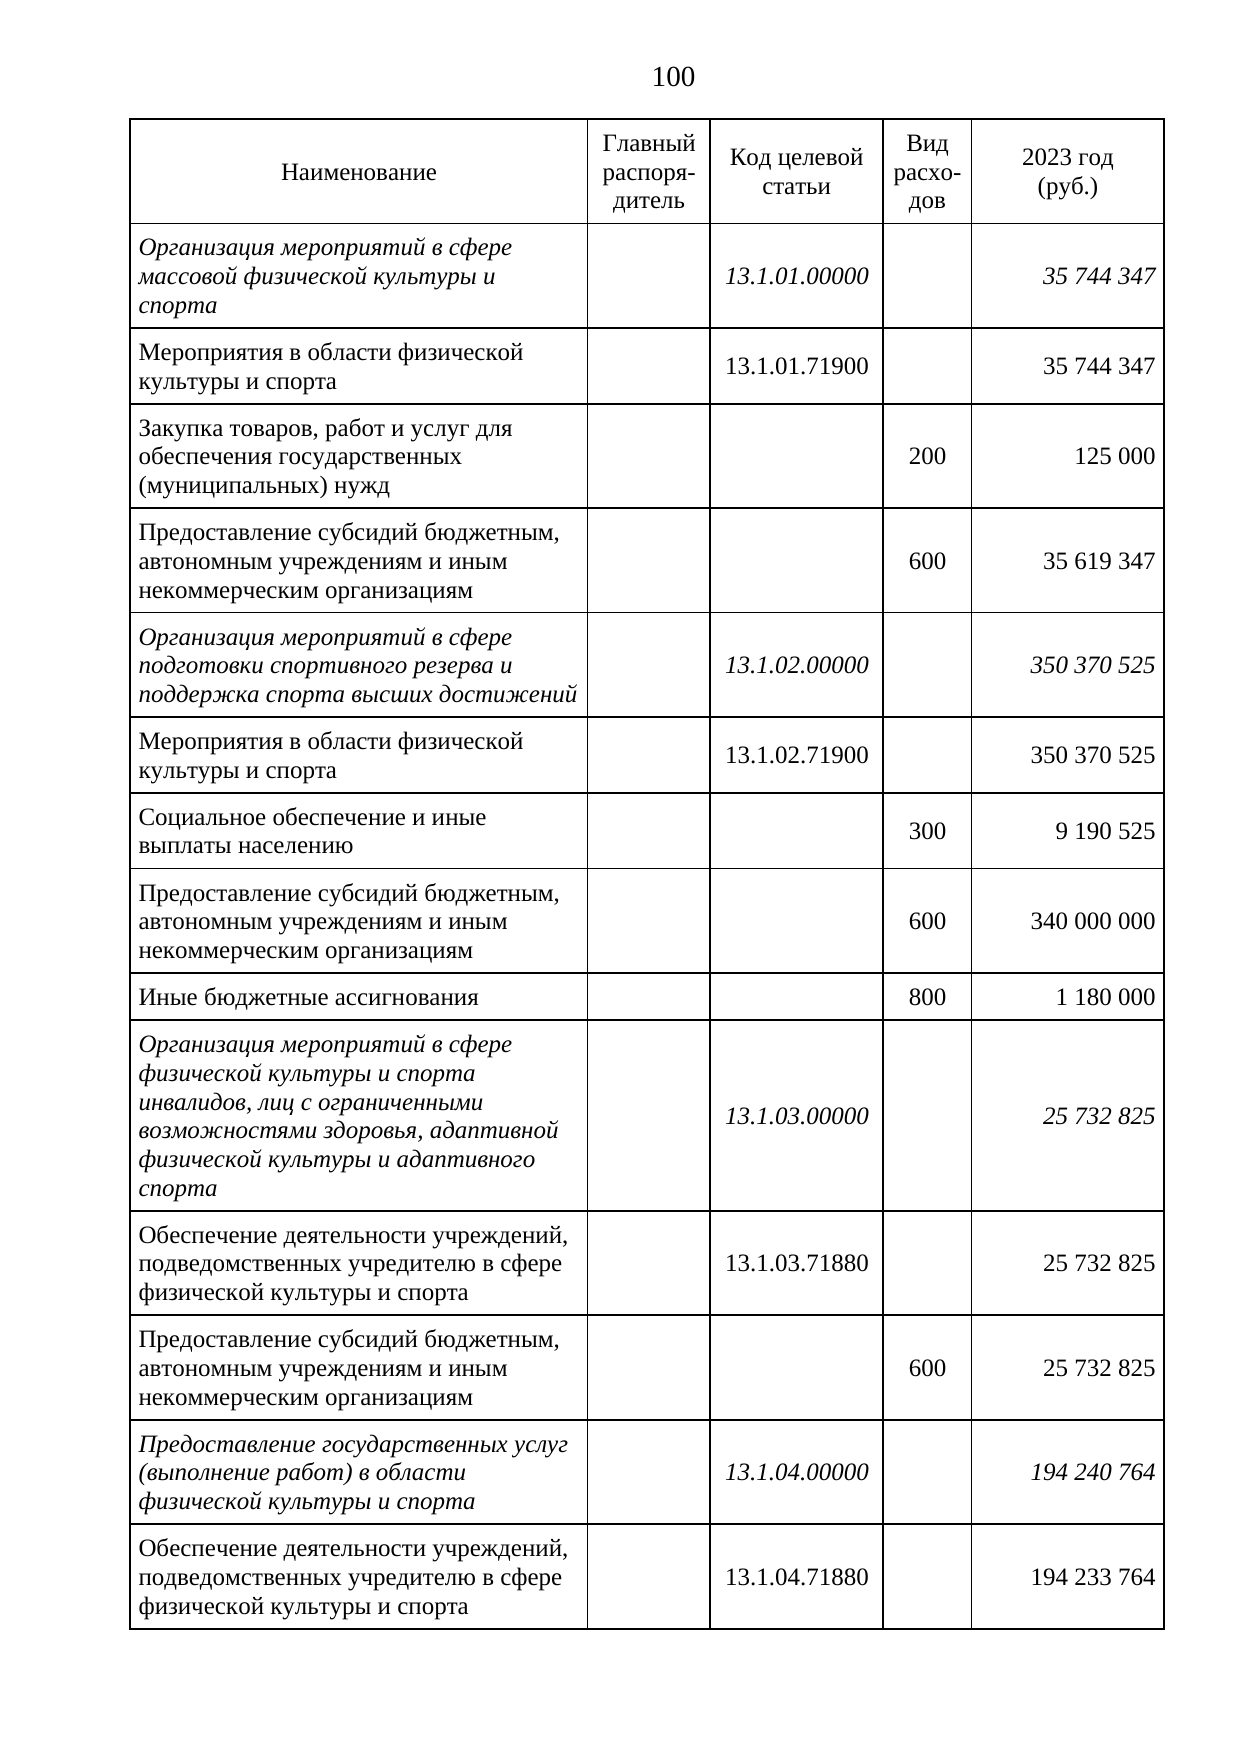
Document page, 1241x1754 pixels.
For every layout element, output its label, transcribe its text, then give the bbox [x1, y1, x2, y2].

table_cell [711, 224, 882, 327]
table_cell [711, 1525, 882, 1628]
table_header Код целевой статьи [711, 120, 882, 223]
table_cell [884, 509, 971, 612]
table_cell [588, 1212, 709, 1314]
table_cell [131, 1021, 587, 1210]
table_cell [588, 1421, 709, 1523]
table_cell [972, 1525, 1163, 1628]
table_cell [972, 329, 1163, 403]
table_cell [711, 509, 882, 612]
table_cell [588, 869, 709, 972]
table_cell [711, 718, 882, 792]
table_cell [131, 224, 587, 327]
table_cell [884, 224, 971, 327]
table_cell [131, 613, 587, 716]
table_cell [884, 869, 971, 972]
table_header Главный распоря-дитель [588, 120, 709, 223]
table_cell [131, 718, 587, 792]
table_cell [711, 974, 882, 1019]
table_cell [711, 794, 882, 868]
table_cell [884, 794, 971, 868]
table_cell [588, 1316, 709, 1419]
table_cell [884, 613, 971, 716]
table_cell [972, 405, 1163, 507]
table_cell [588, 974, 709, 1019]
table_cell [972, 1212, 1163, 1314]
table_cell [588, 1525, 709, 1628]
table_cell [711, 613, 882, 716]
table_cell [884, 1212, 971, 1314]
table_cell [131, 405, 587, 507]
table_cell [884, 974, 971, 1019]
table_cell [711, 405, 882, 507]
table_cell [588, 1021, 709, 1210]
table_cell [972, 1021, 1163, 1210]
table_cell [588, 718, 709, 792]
table_header Наименование [131, 120, 587, 223]
table_header Вид расхо-дов [884, 120, 971, 223]
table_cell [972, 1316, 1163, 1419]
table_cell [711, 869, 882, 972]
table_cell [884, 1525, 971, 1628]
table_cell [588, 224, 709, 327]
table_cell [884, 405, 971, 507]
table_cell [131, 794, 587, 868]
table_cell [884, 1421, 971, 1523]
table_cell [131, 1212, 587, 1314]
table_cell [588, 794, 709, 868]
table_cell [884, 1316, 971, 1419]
table_header 2023 год (руб.) [972, 120, 1163, 223]
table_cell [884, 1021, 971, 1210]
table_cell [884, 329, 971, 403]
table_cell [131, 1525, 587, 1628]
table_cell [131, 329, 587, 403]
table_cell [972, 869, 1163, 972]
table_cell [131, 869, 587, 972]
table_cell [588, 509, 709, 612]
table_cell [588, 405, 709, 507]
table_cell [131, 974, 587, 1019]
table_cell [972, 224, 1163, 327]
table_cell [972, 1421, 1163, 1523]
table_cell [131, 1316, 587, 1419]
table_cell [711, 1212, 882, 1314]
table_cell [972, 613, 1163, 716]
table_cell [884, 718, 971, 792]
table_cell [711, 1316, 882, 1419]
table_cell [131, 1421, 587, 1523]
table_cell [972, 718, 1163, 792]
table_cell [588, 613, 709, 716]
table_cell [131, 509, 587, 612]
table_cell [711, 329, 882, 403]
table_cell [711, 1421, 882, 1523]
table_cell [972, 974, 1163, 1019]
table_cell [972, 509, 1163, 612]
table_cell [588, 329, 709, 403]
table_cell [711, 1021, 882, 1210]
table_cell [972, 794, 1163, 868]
